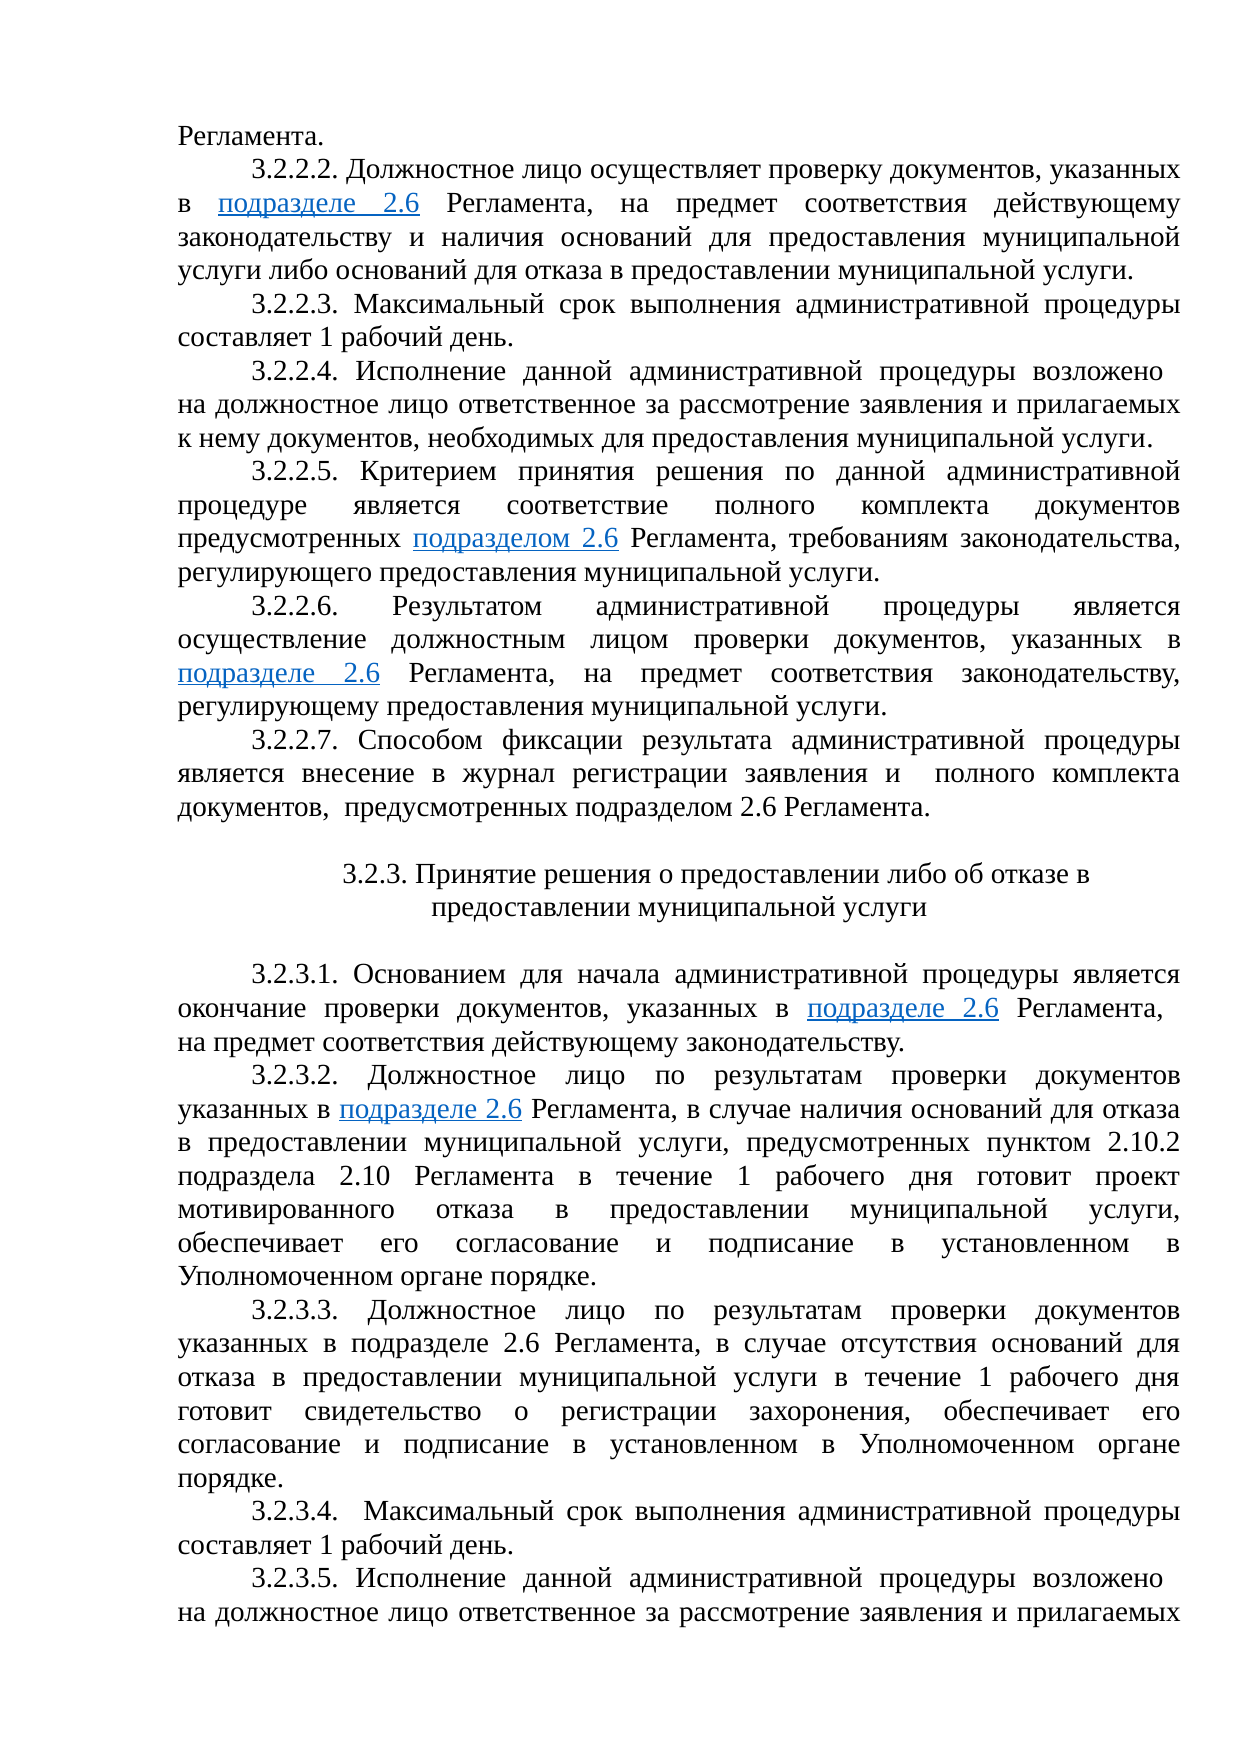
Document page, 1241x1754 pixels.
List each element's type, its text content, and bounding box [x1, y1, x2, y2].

text 3.2.2.5. Критерием принятия решения по данной административной процедуре является соответствие полного комплекта документов предусмотренных подразделом 2.6 Регламента, требованиям законодательства, регулирующего предоставления муниципальной услуги. [177, 453, 1181, 588]
text 3.2.3.1. Основанием для начала административной процедуры является окончание проверки документов, указанных в подразделе 2.6 Регламента, на предмет соответствия действующему законодательству. [177, 957, 1181, 1057]
text 3.2.2.7. Способом фиксации результата административной процедуры является внесение в журнал регистрации заявления и полного комплекта документов, предусмотренных подразделом 2.6 Регламента. [177, 722, 1181, 822]
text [177, 1560, 1181, 1627]
text 3.2.3.2. Должностное лицо по результатам проверки документов указанных в подразделе 2.6 Регламента, в случае наличия оснований для отказа в предоставлении муниципальной услуги, предусмотренных пунктом 2.10.2 подраздела 2.10 Регламента в течение 1 рабочего дня готовит проект мотивированного отказа в предоставлении муниципальной услуги, обеспечивает его согласование и подписание в установленном в Уполномоченном органе порядке. [177, 1057, 1181, 1292]
text 3.2.2.4. Исполнение данной административной процедуры возложено на должностное лицо ответственное за рассмотрение заявления и прилагаемых к нему документов, необходимых для предоставления муниципальной услуги. [177, 353, 1181, 453]
text 3.2.2.6. Результатом административной процедуры является осуществление должностным лицом проверки документов, указанных в подразделе 2.6 Регламента, на предмет соответствия законодательству, регулирующему предоставления муниципальной услуги. [177, 588, 1181, 722]
text 3.2.2.2. Должностное лицо осуществляет проверку документов, указанных в подразделе 2.6 Регламента, на предмет соответствия действующему законодательству и наличия оснований для предоставления муниципальной услуги либо оснований для отказа в предоставлении муниципальной услуги. [177, 152, 1181, 286]
text 3.2.3. Принятие решения о предоставлении либо об отказе в предоставлении муниципальной услуги [177, 856, 1181, 923]
text 3.2.3.4. Максимальный срок выполнения административной процедуры составляет 1 рабочий день. [177, 1493, 1181, 1560]
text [177, 118, 1181, 152]
text 3.2.2.3. Максимальный срок выполнения административной процедуры составляет 1 рабочий день. [177, 286, 1181, 353]
text 3.2.3.3. Должностное лицо по результатам проверки документов указанных в подразделе 2.6 Регламента, в случае отсутствия оснований для отказа в предоставлении муниципальной услуги в течение 1 рабочего дня готовит свидетельство о регистрации захоронения, обеспечивает его согласование и подписание в установленном в Уполномоченном органе порядке. [177, 1292, 1181, 1493]
